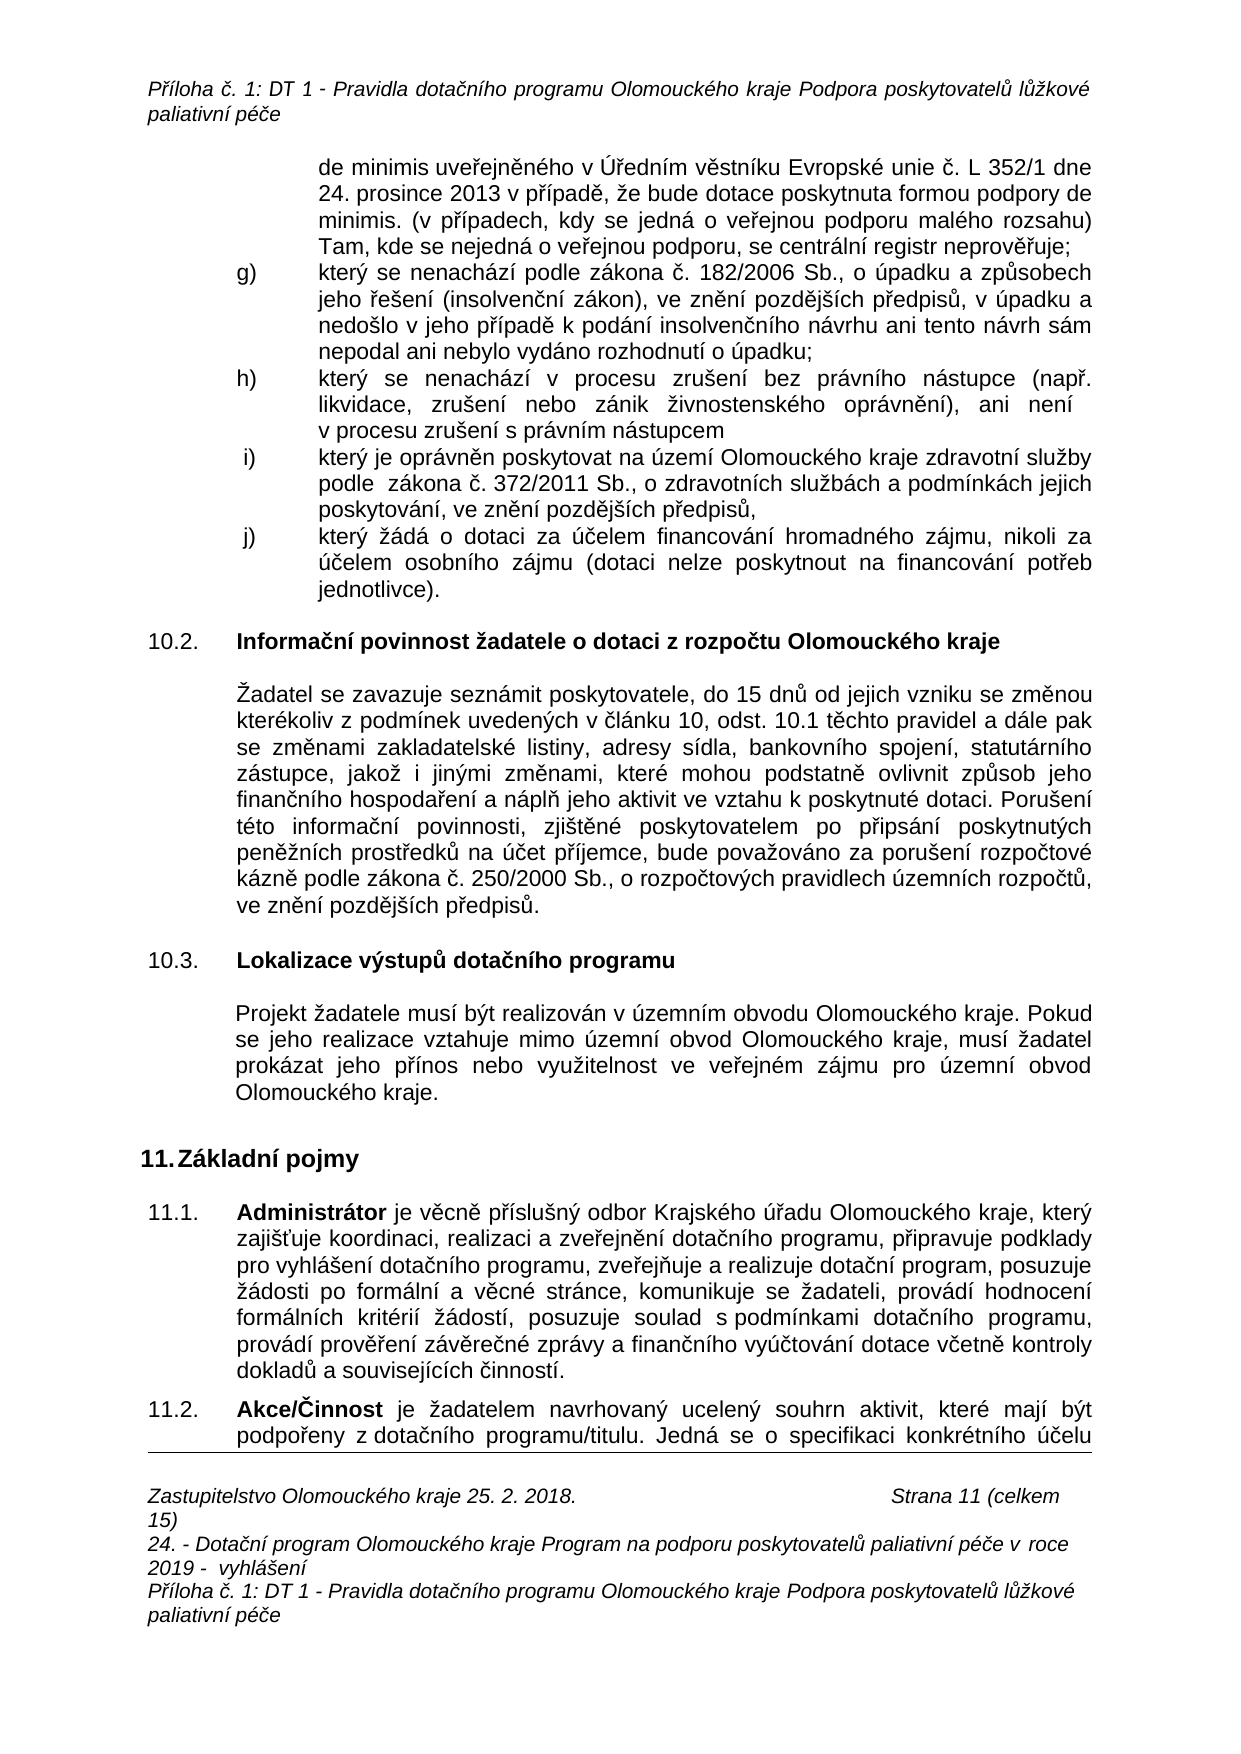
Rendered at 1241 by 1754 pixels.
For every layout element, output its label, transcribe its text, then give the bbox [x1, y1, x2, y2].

list Informační povinnost žadatele o dotaci z rozpočtu Olomouckého kraje [148, 628, 1092, 654]
list Základní pojmy [140, 1144, 1092, 1173]
list který se nenachází podle zákona č. 182/2006 Sb., o úpadku a způsobech jeho řešení (insolvenční zákon), ve znění pozdějších předpisů, v úpadku a nedošlo v jeho případě k podání insolvenčního návrhu ani tento návrh sám nepodal ani nebylo vydáno rozhodnutí o úpadku; [236, 259, 1092, 365]
list který je oprávněn poskytovat na území Olomouckého kraje zdravotní služby podle zákona č. 372/2011 Sb., o zdravotních službách a podmínkách jejich poskytování, ve znění pozdějších předpisů, [243, 444, 1092, 523]
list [148, 1396, 1092, 1449]
list Žadatel se zavazuje seznámit poskytovatele, do 15 dnů od jejich vzniku se změnou kterékoliv z podmínek uvedených v článku 10, odst. 10.1 těchto pravidel a dále pak se změnami zakladatelské listiny, adresy sídla, bankovního spojení, statutárního zástupce, jakož i jinými změnami, které mohou podstatně ovlivnit způsob jeho finančního hospodaření a náplň jeho aktivit ve vztahu k poskytnuté dotaci. Porušení této informační povinnosti, zjištěné poskytovatelem po připsání poskytnutých peněžních prostředků na účet příjemce, bude považováno za porušení rozpočtové kázně podle zákona č. 250/2000 Sb., o rozpočtových pravidlech územních rozpočtů, ve znění pozdějších předpisů. [236, 681, 1092, 918]
text Projekt žadatele musí být realizován v územním obvodu Olomouckého kraje. Pokud se jeho realizace vztahuje mimo územní obvod Olomouckého kraje, musí žadatel prokázat jeho přínos nebo využitelnost ve veřejném zájmu pro územní obvod Olomouckého kraje. [235, 999, 1092, 1105]
list Administrátor je věcně příslušný odbor Krajského úřadu Olomouckého kraje, který zajišťuje koordinaci, realizaci a zveřejnění dotačního programu, připravuje podklady pro vyhlášení dotačního programu, zveřejňuje a realizuje dotační program, posuzuje žádosti po formální a věcné stránce, komunikuje se žadateli, provádí hodnocení formálních kritérií žádostí, posuzuje soulad s podmínkami dotačního programu, provádí prověření závěrečné zprávy a finančního vyúčtování dotace včetně kontroly dokladů a souvisejících činností. [148, 1199, 1092, 1383]
list který žádá o dotaci za účelem financování hromadného zájmu, nikoli za účelem osobního zájmu (dotaci nelze poskytnout na financování potřeb jednotlivce). [243, 523, 1092, 602]
list Lokalizace výstupů dotačního programu [148, 947, 1092, 973]
list který se nenachází v procesu zrušení bez právního nástupce (např. likvidace, zrušení nebo zánik živnostenského oprávnění), ani není v procesu zrušení s právním nástupcem [236, 365, 1092, 444]
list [236, 154, 1092, 259]
